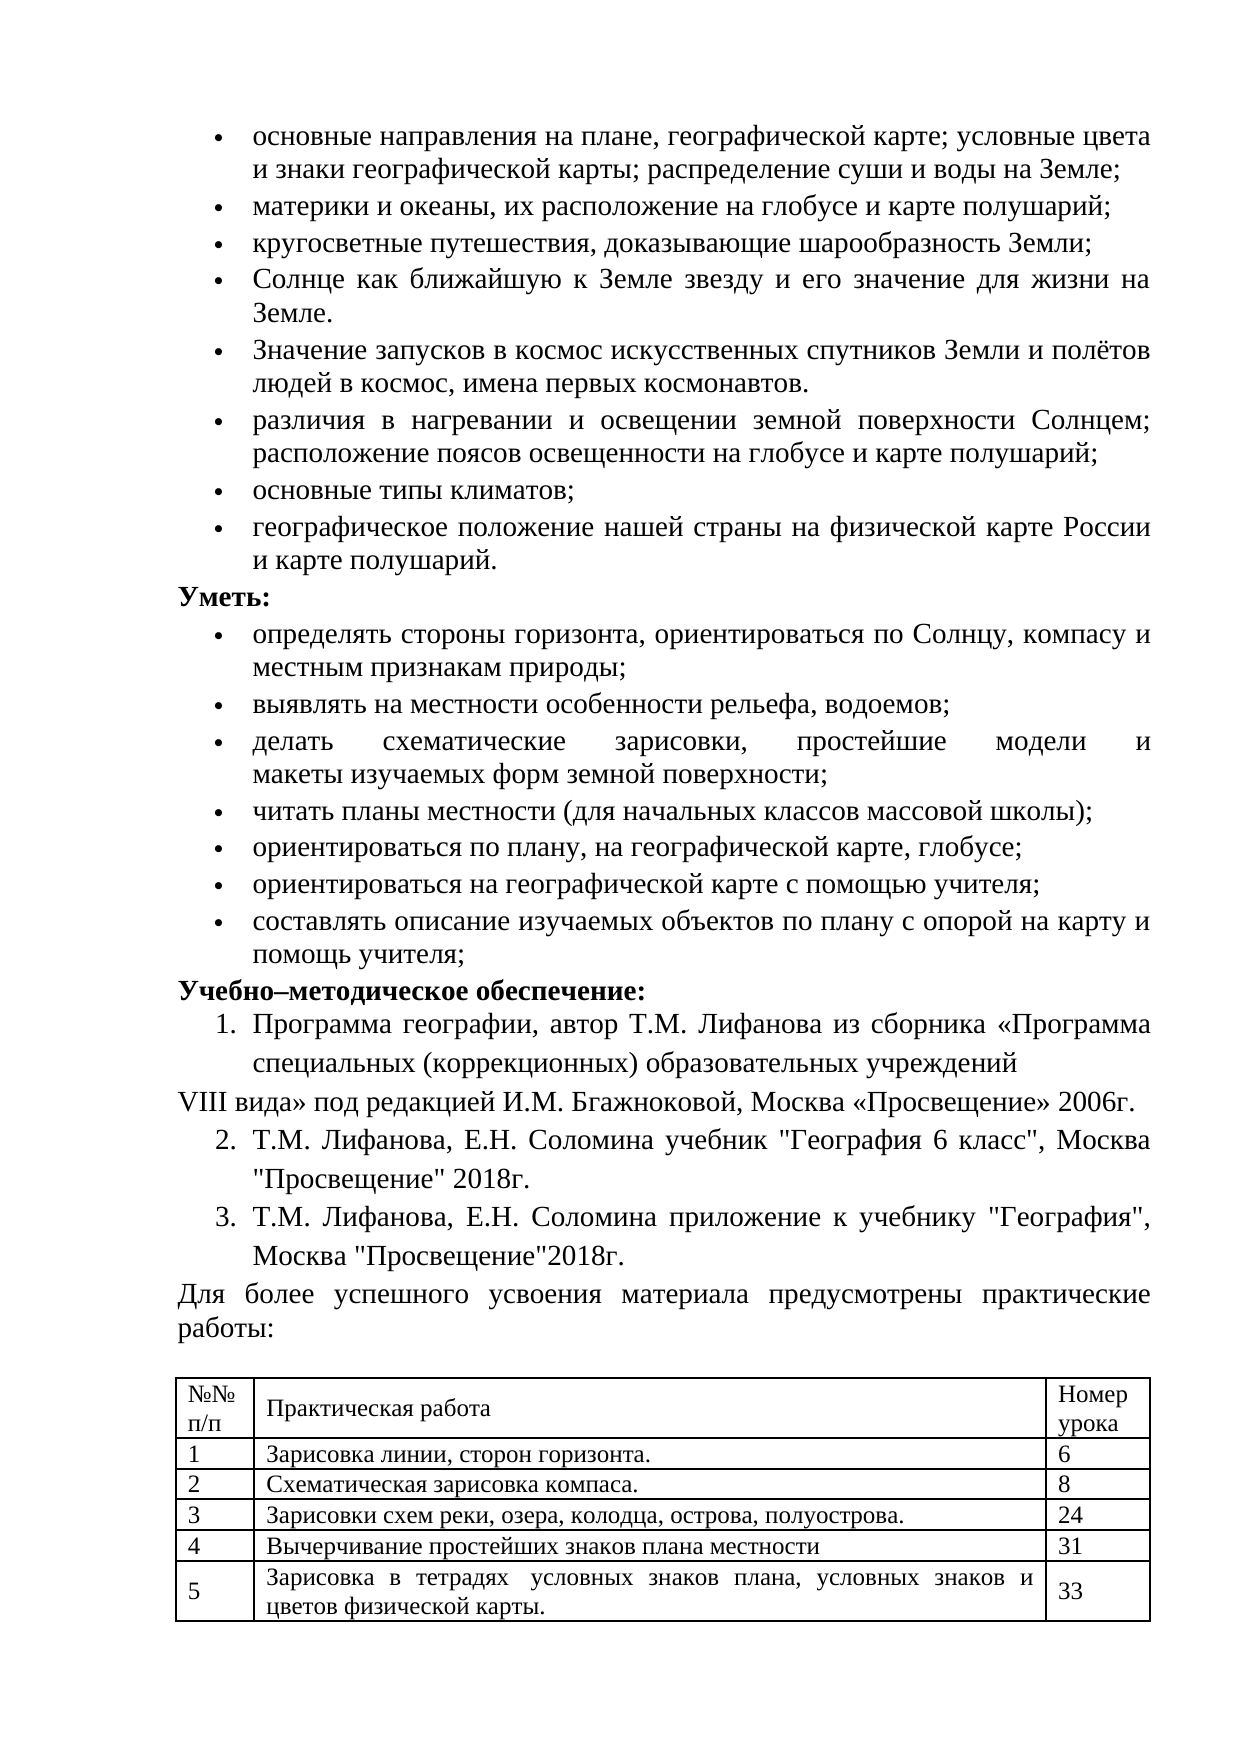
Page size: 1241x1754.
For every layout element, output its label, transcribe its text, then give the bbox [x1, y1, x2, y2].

list Т.М. Лифанова, Е.Н. Соломина приложение к учебнику "География", Москва "Просвещение"2018г. [215, 1199, 1152, 1271]
table_header Практическая работа [255, 1379, 1045, 1437]
table_cell 2 [177, 1470, 253, 1498]
text VIII вида» под редакцией И.М. Бгажноковой, Москва «Просвещение» 2006г. [177, 1084, 1152, 1117]
list основные типы климатов; [215, 472, 1152, 506]
table_cell 5 [177, 1562, 253, 1619]
table_cell Зарисовка линии, сторон горизонта. [255, 1439, 1045, 1467]
list Программа географии, автор Т.М. Лифанова из сборника «Программа специальных (коррекционных) образовательных учреждений [215, 1007, 1152, 1079]
list материки и океаны, их расположение на глобусе и карте полушарий; [215, 188, 1152, 222]
list географическое положение нашей страны на физической карте России и карте полушарий. [215, 509, 1152, 576]
list составлять описание изучаемых объектов по плану с опорой на карту и помощь учителя; [215, 903, 1152, 970]
list основные направления на плане, географической карте; условные цвета и знаки географической карты; распределение суши и воды на Земле; [215, 118, 1152, 185]
list выявлять на местности особенности рельефа, водоемов; [215, 686, 1152, 719]
list ориентироваться по плану, на географической карте, глобусе; [215, 829, 1152, 863]
list делать схематические зарисовки, простейшие модели и макеты изучаемых форм земной поверхности; [215, 723, 1152, 790]
table_cell 3 [177, 1500, 253, 1529]
list Т.М. Лифанова, Е.Н. Соломина учебник "География 6 класс", Москва "Просвещение" 2018г. [215, 1122, 1152, 1194]
text Для более успешного усвоения материала предусмотрены практические работы: [177, 1276, 1152, 1343]
list различия в нагревании и освещении земной поверхности Солнцем; расположение поясов освещенности на глобусе и карте полушарий; [215, 402, 1152, 469]
list кругосветные путешествия, доказывающие шарообразность Земли; [215, 225, 1152, 258]
list Солнце как ближайшую к Земле звезду и его значение для жизни на Земле. [215, 262, 1152, 329]
table_cell 6 [1047, 1439, 1149, 1467]
text Уметь: [177, 579, 1152, 613]
list определять стороны горизонта, ориентироваться по Солнцу, компасу и местным признакам природы; [215, 616, 1152, 683]
table_cell 4 [177, 1531, 253, 1560]
table_cell Схематическая зарисовка компаса. [255, 1470, 1045, 1498]
text Учебно–методическое обеспечение: [177, 973, 1152, 1007]
table_cell 33 [1047, 1562, 1149, 1619]
table_cell Зарисовки схем реки, озера, колодца, острова, полуострова. [255, 1500, 1045, 1529]
table_cell Вычерчивание простейших знаков плана местности [255, 1531, 1045, 1560]
table_cell 8 [1047, 1470, 1149, 1498]
list читать планы местности (для начальных классов массовой школы); [215, 793, 1152, 826]
table_cell Зарисовка в тетрадях условных знаков плана, условных знаков и цветов физической карты. [255, 1562, 1045, 1619]
list Значение запусков в космос искусственных спутников Земли и полётов людей в космос, имена первых космонавтов. [215, 332, 1152, 399]
table_cell 24 [1047, 1500, 1149, 1529]
table_header №№ п/п [177, 1379, 253, 1437]
table_cell 31 [1047, 1531, 1149, 1560]
table_header Номер урока [1047, 1379, 1149, 1437]
table_cell 1 [177, 1439, 253, 1467]
list ориентироваться на географической карте с помощью учителя; [215, 866, 1152, 900]
